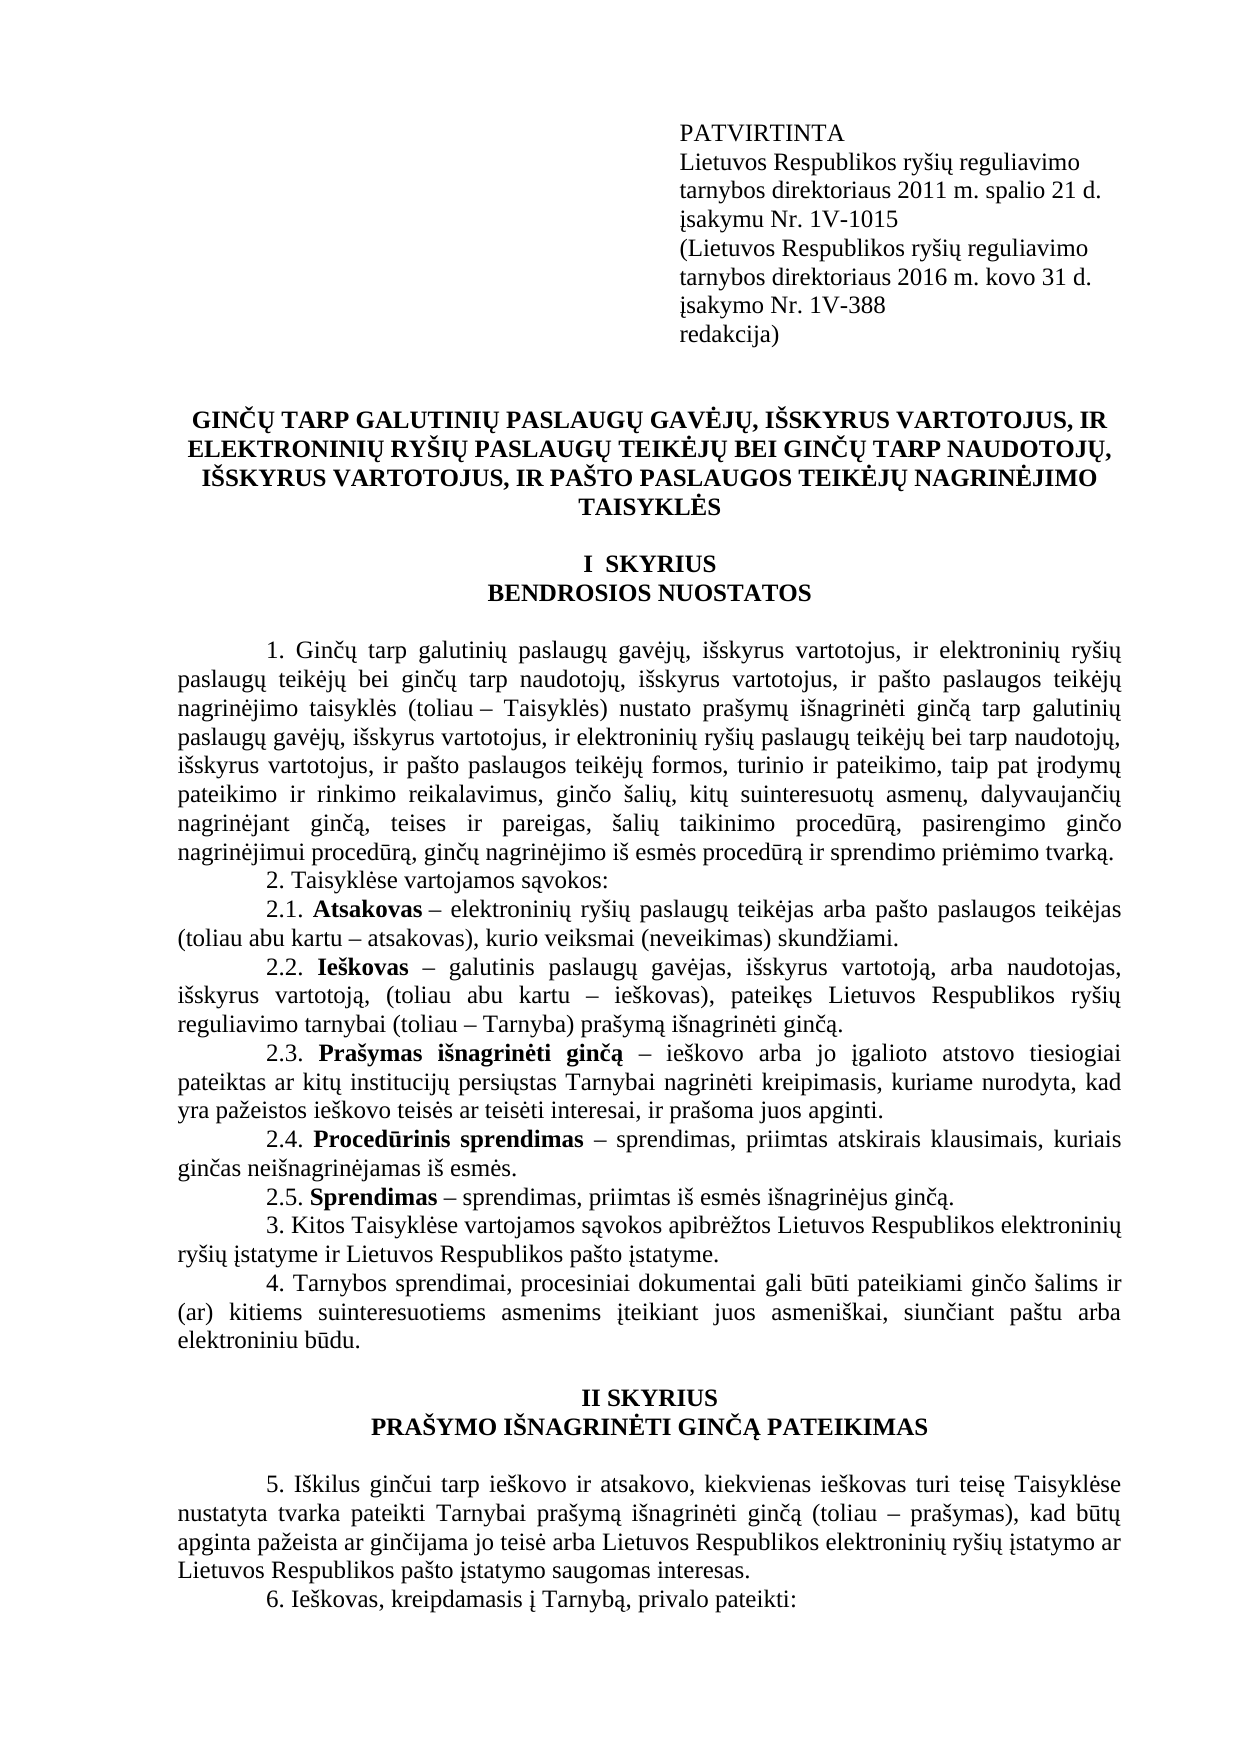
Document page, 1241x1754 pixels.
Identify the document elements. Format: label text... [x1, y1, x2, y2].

text 6. Ieškovas, kreipdamasis į Tarnybą, privalo pateikti: [177, 1584, 1122, 1613]
text (Lietuvos Respublikos ryšių reguliavimo [679, 233, 1122, 262]
text 2.2. Ieškovas – galutinis paslaugų gavėjas, išskyrus vartotoją, arba naudotojas, išskyrus vartotoją, (toliau abu kartu – ieškovas), pateikęs Lietuvos Respublikos ryšių reguliavimo tarnybai (toliau – Tarnyba) prašymą išnagrinėti ginčą. [177, 952, 1122, 1038]
text 2.3. Prašymas išnagrinėti ginčą – ieškovo arba jo įgalioto atstovo tiesiogiai pateiktas ar kitų institucijų persiųstas Tarnybai nagrinėti kreipimasis, kuriame nurodyta, kad yra pažeistos ieškovo teisės ar teisėti interesai, ir prašoma juos apginti. [177, 1038, 1122, 1124]
text 2. Taisyklėse vartojamos sąvokos: [177, 866, 1122, 894]
text 2.1. Atsakovas – elektroninių ryšių paslaugų teikėjas arba pašto paslaugos teikėjas (toliau abu kartu – atsakovas), kurio veiksmai (neveikimas) skundžiami. [177, 894, 1122, 952]
text tarnybos direktoriaus 2016 m. kovo 31 d. [679, 262, 1122, 291]
text redakcija) [679, 319, 1122, 348]
text 2.5. Sprendimas – sprendimas, priimtas iš esmės išnagrinėjus ginčą. [177, 1182, 1122, 1211]
text įsakymo Nr. 1V-388 [679, 291, 1122, 319]
text tarnybos direktoriaus 2011 m. spalio 21 d. [679, 176, 1122, 204]
text ginčų tarp GALUTINIŲ PASLAUGŲ GAVĖJŲ, išskyrus vartotojus, ir ELEKTRONINIŲ RYŠIŲ PASLAUGŲ TEIKĖJŲ bei GINČŲ TARP NAUDOTOJŲ, išskyrus vartotojus, ir pašto paslaugos TEIKĖJŲ NAGRINĖJIMO taisyklės [177, 406, 1122, 521]
text 5. Iškilus ginčui tarp ieškovo ir atsakovo, kiekvienas ieškovas turi teisę Taisyklėse nustatyta tvarka pateikti Tarnybai prašymą išnagrinėti ginčą (toliau – prašymas), kad būtų apginta pažeista ar ginčijama jo teisė arba Lietuvos Respublikos elektroninių ryšių įstatymo ar Lietuvos Respublikos pašto įstatymo saugomas interesas. [177, 1469, 1122, 1584]
text II SKYRIUS [177, 1383, 1122, 1412]
text I SKYRIUS [177, 549, 1122, 578]
text 2.4. Procedūrinis sprendimas – sprendimas, priimtas atskirais klausimais, kuriais ginčas neišnagrinėjamas iš esmės. [177, 1124, 1122, 1182]
text 4. Tarnybos sprendimai, procesiniai dokumentai gali būti pateikiami ginčo šalims ir (ar) kitiems suinteresuotiems asmenims įteikiant juos asmeniškai, siunčiant paštu arba elektroniniu būdu. [177, 1268, 1122, 1354]
text PATVIRTINTA Lietuvos Respublikos ryšių reguliavimo [679, 118, 1122, 176]
text PRAŠYMO IŠNAGRINĖTI GINČĄ PATEIKIMAS [177, 1412, 1122, 1441]
text įsakymu Nr. 1V-1015 [679, 204, 1122, 233]
text BENDROSIOS NUOSTATOS [177, 578, 1122, 607]
text 3. Kitos Taisyklėse vartojamos sąvokos apibrėžtos Lietuvos Respublikos elektroninių ryšių įstatyme ir Lietuvos Respublikos pašto įstatyme. [177, 1211, 1122, 1268]
text 1. Ginčų tarp galutinių paslaugų gavėjų, išskyrus vartotojus, ir elektroninių ryšių paslaugų teikėjų bei ginčų tarp naudotojų, išskyrus vartotojus, ir pašto paslaugos teikėjų nagrinėjimo taisyklės (toliau – Taisyklės) nustato prašymų išnagrinėti ginčą tarp galutinių paslaugų gavėjų, išskyrus vartotojus, ir elektroninių ryšių paslaugų teikėjų bei tarp naudotojų, išskyrus vartotojus, ir pašto paslaugos teikėjų formos, turinio ir pateikimo, taip pat įrodymų pateikimo ir rinkimo reikalavimus, ginčo šalių, kitų suinteresuotų asmenų, dalyvaujančių nagrinėjant ginčą, teises ir pareigas, šalių taikinimo procedūrą, pasirengimo ginčo nagrinėjimui procedūrą, ginčų nagrinėjimo iš esmės procedūrą ir sprendimo priėmimo tvarką. [177, 636, 1122, 866]
